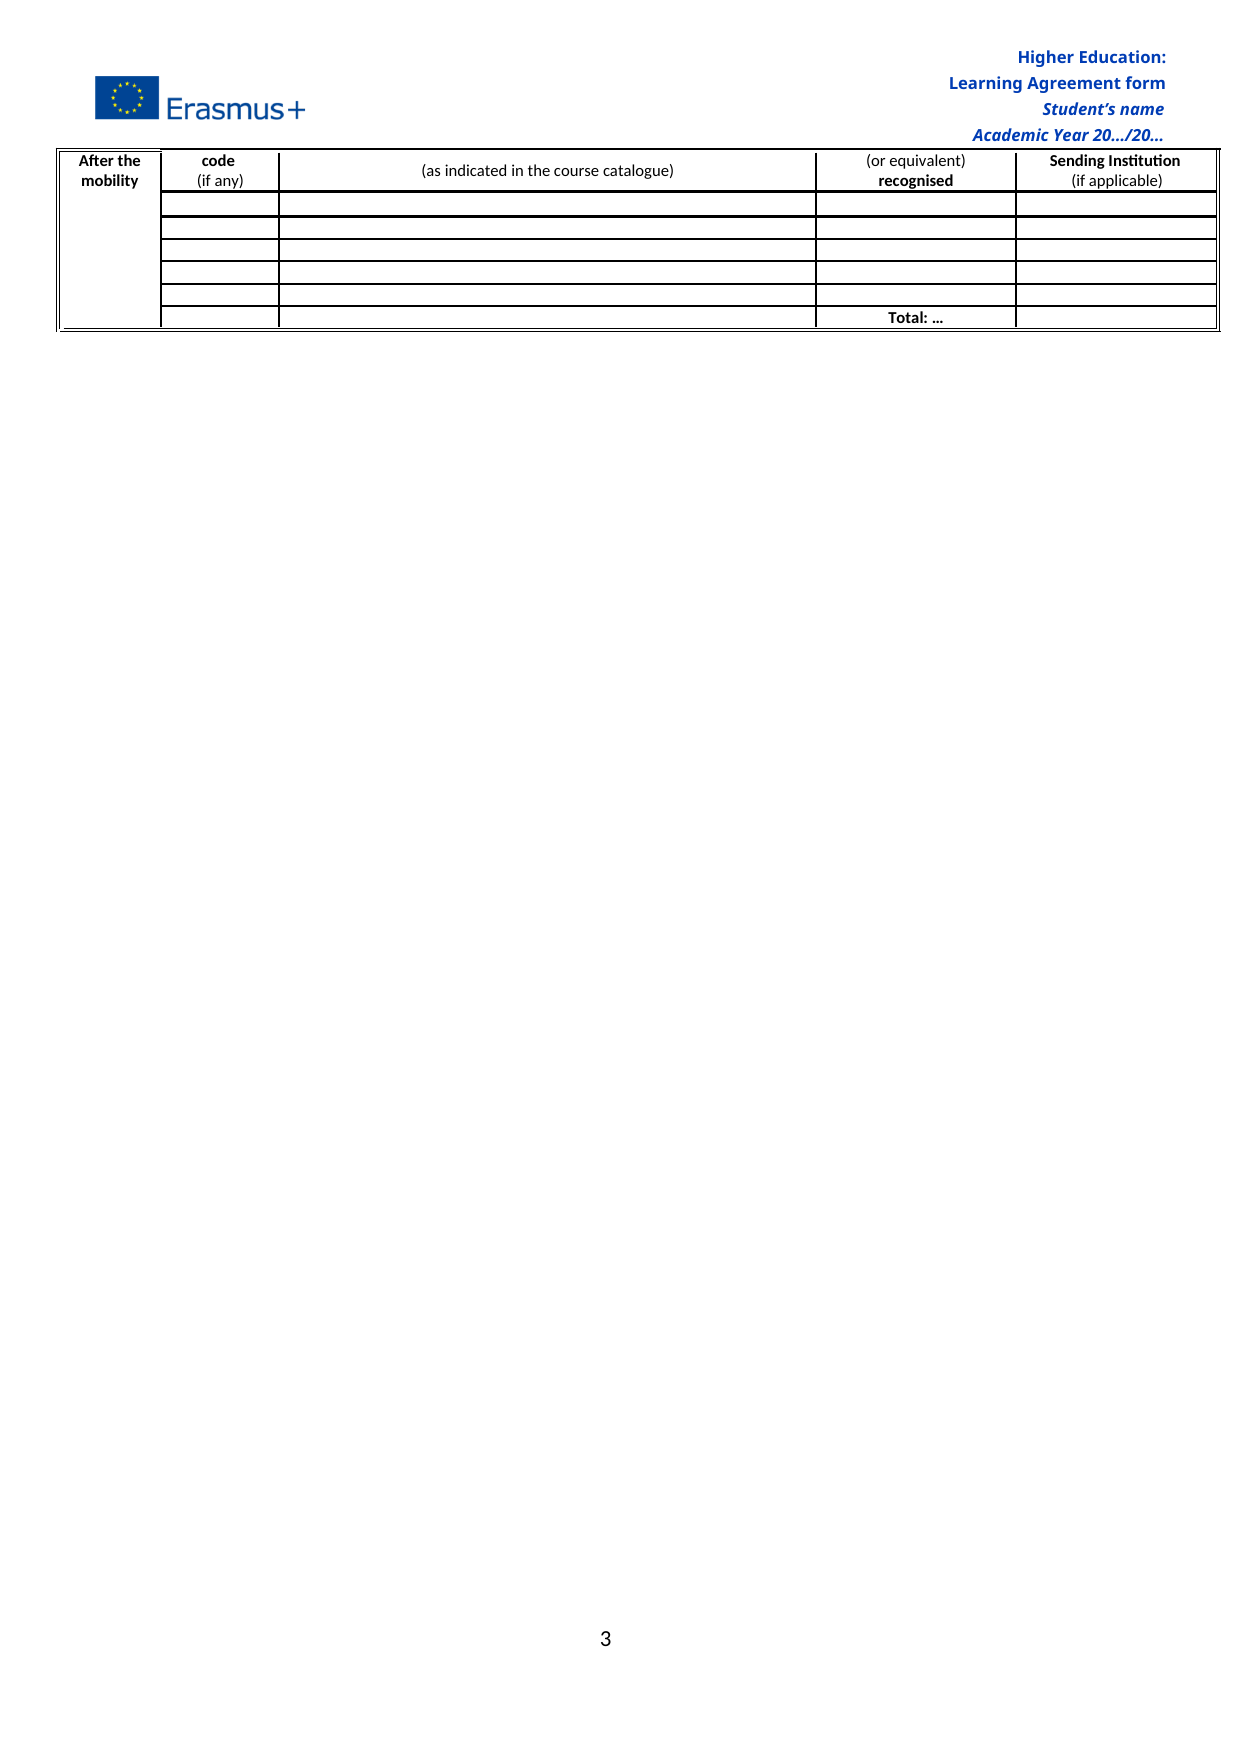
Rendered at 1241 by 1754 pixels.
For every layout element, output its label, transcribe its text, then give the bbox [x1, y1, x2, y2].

table_cell [280, 240, 815, 260]
table_cell [1017, 307, 1216, 327]
table_cell [1017, 218, 1216, 238]
picture [95, 76, 306, 120]
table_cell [60, 152, 161, 327]
table_cell [1017, 262, 1216, 283]
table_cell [1016, 150, 1216, 190]
table_cell [280, 193, 815, 215]
table_cell [162, 193, 278, 215]
table_cell [1017, 240, 1216, 260]
table_cell [817, 193, 1015, 215]
table_cell [162, 262, 278, 283]
table_cell Total: … [817, 307, 1015, 327]
table_cell [817, 262, 1015, 283]
table_cell [1017, 193, 1216, 215]
table_cell [162, 240, 278, 260]
table_cell [162, 285, 278, 305]
table_cell [162, 307, 278, 327]
table_cell [280, 262, 815, 283]
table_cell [816, 150, 1016, 190]
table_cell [161, 150, 279, 190]
table_cell [1017, 285, 1216, 305]
table_cell [817, 218, 1015, 238]
table_cell [280, 307, 815, 327]
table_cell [279, 150, 816, 190]
table_cell [280, 285, 815, 305]
table_cell [817, 285, 1015, 305]
table_cell [817, 240, 1015, 260]
table_cell [162, 218, 278, 238]
table_cell [280, 218, 815, 238]
